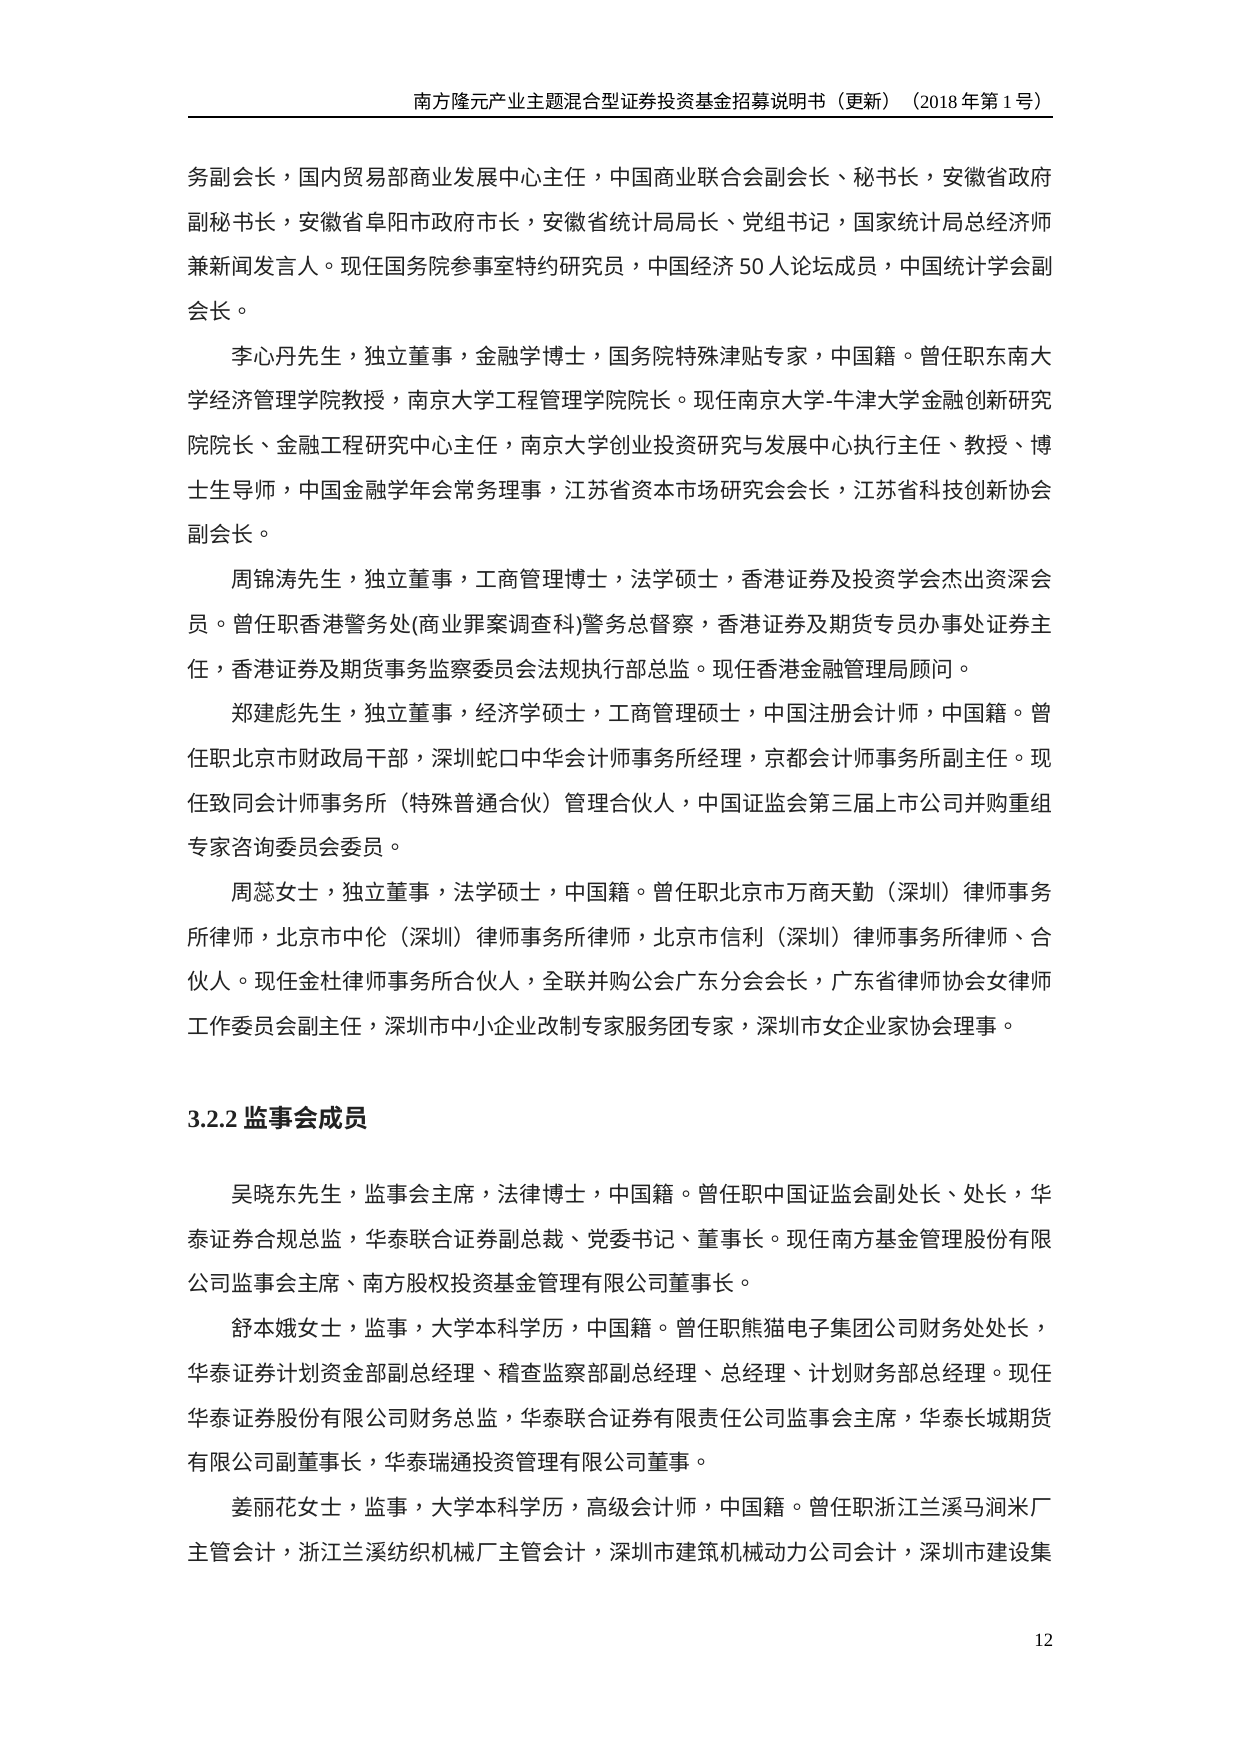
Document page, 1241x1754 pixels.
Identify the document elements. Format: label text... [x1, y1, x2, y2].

text 3.2.2 监事会成员 [187, 1085, 1053, 1150]
text 李心丹先生，独立董事，金融学博士，国务院特殊津贴专家，中国籍。曾任职东南大学经济管理学院教授，南京大学工程管理学院院长。现任南京大学-牛津大学金融创新研究院院长、金融工程研究中心主任，南京大学创业投资研究与发展中心执行主任、教授、博士生导师，中国金融学年会常务理事，江苏省资本市场研究会会长，江苏省科技创新协会副会长。 [187, 341, 1053, 549]
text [187, 162, 1053, 326]
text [187, 1492, 1053, 1566]
text 周蕊女士，独立董事，法学硕士，中国籍。曾任职北京市万商天勤（深圳）律师事务所律师，北京市中伦（深圳）律师事务所律师，北京市信利（深圳）律师事务所律师、合伙人。现任金杜律师事务所合伙人，全联并购公会广东分会会长，广东省律师协会女律师工作委员会副主任，深圳市中小企业改制专家服务团专家，深圳市女企业家协会理事。 [187, 877, 1053, 1041]
text 吴晓东先生，监事会主席，法律博士，中国籍。曾任职中国证监会副处长、处长，华泰证券合规总监，华泰联合证券副总裁、党委书记、董事长。现任南方基金管理股份有限公司监事会主席、南方股权投资基金管理有限公司董事长。 [187, 1179, 1053, 1298]
text 舒本娥女士，监事，大学本科学历，中国籍。曾任职熊猫电子集团公司财务处处长，华泰证券计划资金部副总经理、稽查监察部副总经理、总经理、计划财务部总经理。现任华泰证券股份有限公司财务总监，华泰联合证券有限责任公司监事会主席，华泰长城期货有限公司副董事长，华泰瑞通投资管理有限公司董事。 [187, 1313, 1053, 1477]
text 郑建彪先生，独立董事，经济学硕士，工商管理硕士，中国注册会计师，中国籍。曾任职北京市财政局干部，深圳蛇口中华会计师事务所经理，京都会计师事务所副主任。现任致同会计师事务所（特殊普通合伙）管理合伙人，中国证监会第三届上市公司并购重组专家咨询委员会委员。 [187, 698, 1053, 862]
text 周锦涛先生，独立董事，工商管理博士，法学硕士，香港证券及投资学会杰出资深会员。曾任职香港警务处(商业罪案调查科)警务总督察，香港证券及期货专员办事处证券主任，香港证券及期货事务监察委员会法规执行部总监。现任香港金融管理局顾问。 [187, 564, 1053, 683]
